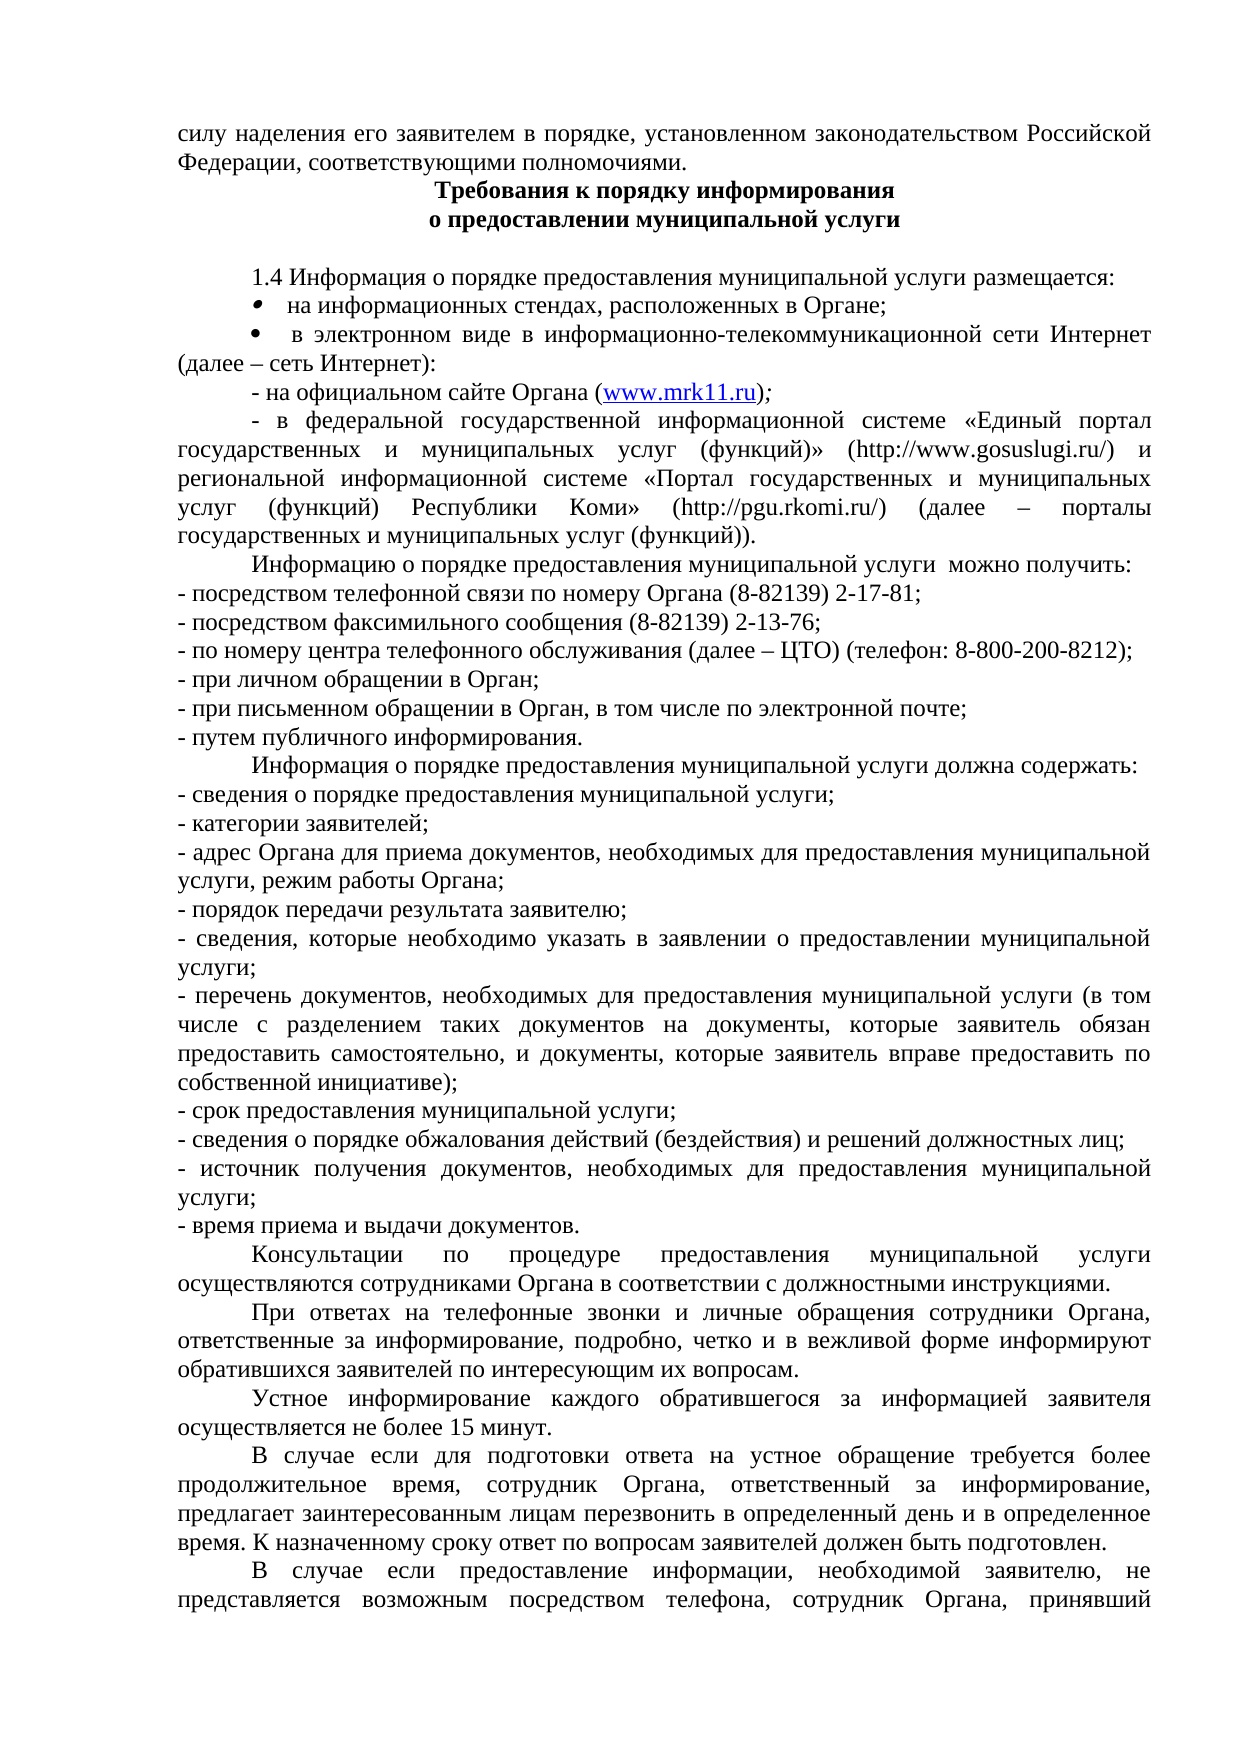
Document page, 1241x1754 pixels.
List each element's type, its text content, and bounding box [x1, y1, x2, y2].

text В случае если для подготовки ответа на устное обращение требуется более продолжительное время, сотрудник Органа, ответственный за информирование, предлагает заинтересованным лицам перезвонить в определенный день и в определенное время. К назначенному сроку ответ по вопросам заявителей должен быть подготовлен. [177, 1441, 1152, 1556]
text - время приема и выдачи документов. [177, 1211, 1152, 1239]
text Устное информирование каждого обратившегося за информацией заявителя осуществляется не более 15 минут. [177, 1383, 1152, 1441]
list в электронном виде в информационно-телекоммуникационной сети Интернет (далее – сеть Интернет): [177, 319, 1152, 377]
text - порядок передачи результата заявителю; [177, 894, 1152, 923]
text - в федеральной государственной информационной системе «Единый портал государственных и муниципальных услуг (функций)» (http://www.gosuslugi.ru/) и региональной информационной системе «Портал государственных и муниципальных услуг (функций) Республики Коми» (http://pgu.rkomi.ru/) (далее – порталы государственных и муниципальных услуг (функций)). [177, 406, 1152, 549]
text - на официальном сайте Органа (www.mrk11.ru); [177, 377, 1152, 406]
text - сведения о порядке предоставления муниципальной услуги; [177, 779, 1152, 808]
text - при личном обращении в Орган; [177, 664, 1152, 693]
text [177, 118, 1152, 176]
text - перечень документов, необходимых для предоставления муниципальной услуги (в том числе с разделением таких документов на документы, которые заявитель обязан предоставить самостоятельно, и документы, которые заявитель вправе предоставить по собственной инициативе); [177, 981, 1152, 1096]
text Информацию о порядке предоставления муниципальной услуги можно получить: [177, 549, 1152, 578]
text Информация о порядке предоставления муниципальной услуги должна содержать: [177, 751, 1152, 779]
text - сведения о порядке обжалования действий (бездействия) и решений должностных лиц; [177, 1124, 1152, 1153]
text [177, 1556, 1152, 1613]
text Консультации по процедуре предоставления муниципальной услуги осуществляются сотрудниками Органа в соответствии с должностными инструкциями. [177, 1239, 1152, 1297]
text - сведения, которые необходимо указать в заявлении о предоставлении муниципальной услуги; [177, 923, 1152, 981]
list на информационных стендах, расположенных в Органе; [177, 291, 1152, 319]
text - по номеру центра телефонного обслуживания (далее – ЦТО) (телефон: 8-800-200-8212); [177, 636, 1152, 664]
text - срок предоставления муниципальной услуги; [177, 1096, 1152, 1124]
text о предоставлении муниципальной услуги [177, 204, 1152, 233]
text - адрес Органа для приема документов, необходимых для предоставления муниципальной услуги, режим работы Органа; [177, 837, 1152, 894]
text - путем публичного информирования. [177, 722, 1152, 751]
text - категории заявителей; [177, 808, 1152, 837]
text - при письменном обращении в Орган, в том числе по электронной почте; [177, 693, 1152, 722]
text - источник получения документов, необходимых для предоставления муниципальной услуги; [177, 1153, 1152, 1211]
text - посредством факсимильного сообщения (8-82139) 2-13-76; [177, 607, 1152, 636]
text 1.4 Информация о порядке предоставления муниципальной услуги размещается: [177, 262, 1152, 291]
text При ответах на телефонные звонки и личные обращения сотрудники Органа, ответственные за информирование, подробно, четко и в вежливой форме информируют обратившихся заявителей по интересующим их вопросам. [177, 1297, 1152, 1383]
text - посредством телефонной связи по номеру Органа (8-82139) 2-17-81; [177, 578, 1152, 607]
text Требования к порядку информирования [177, 176, 1152, 204]
